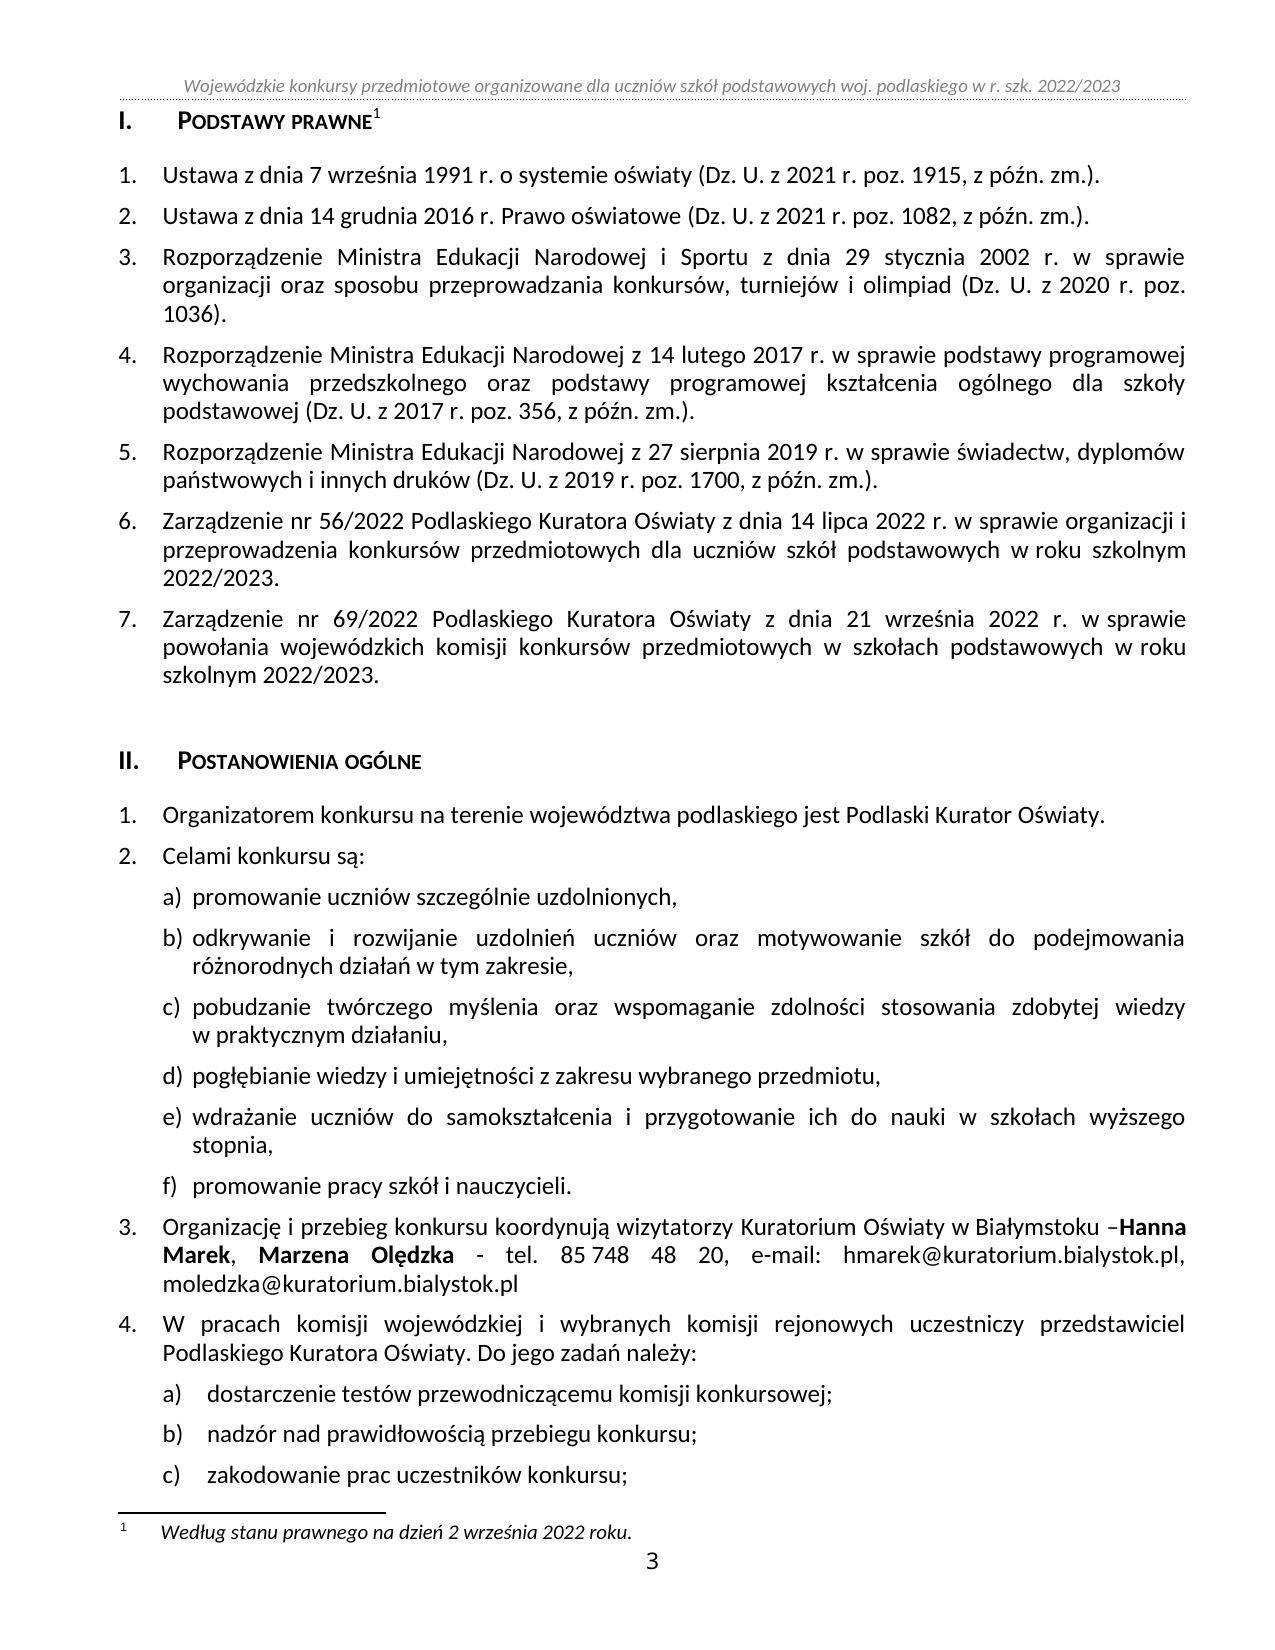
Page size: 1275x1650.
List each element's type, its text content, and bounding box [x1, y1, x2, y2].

list pogłębianie wiedzy i umiejętności z zakresu wybranego przedmiotu, [162, 1062, 1186, 1090]
list Rozporządzenie Ministra Edukacji Narodowej z 27 sierpnia 2019 r. w sprawie świadectw, dyplomów państwowych i innych druków (Dz. U. z 2019 r. poz. 1700, z późn. zm.). [118, 438, 1186, 495]
list promowanie pracy szkół i nauczycieli. [162, 1172, 1186, 1200]
list Organizację i przebieg konkursu koordynują wizytatorzy Kuratorium Oświaty w Białymstoku –Hanna Marek, Marzena Olędzka - tel. 85 748 48 20, e-mail: hmarek@kuratorium.bialystok.pl, moledzka@kuratorium.bialystok.pl [118, 1213, 1186, 1298]
list Zarządzenie nr 69/2022 Podlaskiego Kuratora Oświaty z dnia 21 września 2022 r. w sprawie powołania wojewódzkich komisji konkursów przedmiotowych w szkołach podstawowych w roku szkolnym 2022/2023. [118, 605, 1186, 690]
list dostarczenie testów przewodniczącemu komisji konkursowej; [162, 1379, 1186, 1408]
list Rozporządzenie Ministra Edukacji Narodowej z 14 lutego 2017 r. w sprawie podstawy programowej wychowania przedszkolnego oraz podstawy programowej kształcenia ogólnego dla szkoły podstawowej (Dz. U. z 2017 r. poz. 356, z późn. zm.). [118, 341, 1186, 426]
list pobudzanie twórczego myślenia oraz wspomaganie zdolności stosowania zdobytej wiedzy w praktycznym działaniu, [162, 993, 1186, 1049]
list odkrywanie i rozwijanie uzdolnień uczniów oraz motywowanie szkół do podejmowania różnorodnych działań w tym zakresie, [162, 923, 1186, 980]
list W pracach komisji wojewódzkiej i wybranych komisji rejonowych uczestniczy przedstawiciel Podlaskiego Kuratora Oświaty. Do jego zadań należy: [118, 1310, 1186, 1367]
list Organizatorem konkursu na terenie województwa podlaskiego jest Podlaski Kurator Oświaty. [118, 801, 1186, 829]
subtitle Podstawy prawne [118, 103, 1186, 136]
list promowanie uczniów szczególnie uzdolnionych, [162, 883, 1186, 911]
list nadzór nad prawidłowością przebiegu konkursu; [162, 1420, 1186, 1448]
list Ustawa z dnia 14 grudnia 2016 r. Prawo oświatowe (Dz. U. z 2021 r. poz. 1082, z późn. zm.). [118, 202, 1186, 231]
list Zarządzenie nr 56/2022 Podlaskiego Kuratora Oświaty z dnia 14 lipca 2022 r. w sprawie organizacji i przeprowadzenia konkursów przedmiotowych dla uczniów szkół podstawowych w roku szkolnym 2022/2023. [118, 507, 1186, 592]
list Rozporządzenie Ministra Edukacji Narodowej i Sportu z dnia 29 stycznia 2002 r. w sprawie organizacji oraz sposobu przeprowadzania konkursów, turniejów i olimpiad (Dz. U. z 2020 r. poz. 1036). [118, 243, 1186, 328]
list zakodowanie prac uczestników konkursu; [162, 1461, 1186, 1489]
list wdrażanie uczniów do samokształcenia i przygotowanie ich do nauki w szkołach wyższego stopnia, [162, 1103, 1186, 1159]
list Celami konkursu są: [118, 842, 1186, 870]
list Ustawa z dnia 7 września 1991 r. o systemie oświaty (Dz. U. z 2021 r. poz. 1915, z późn. zm.). [118, 161, 1186, 190]
subtitle Postanowienia ogólne [118, 743, 1186, 776]
